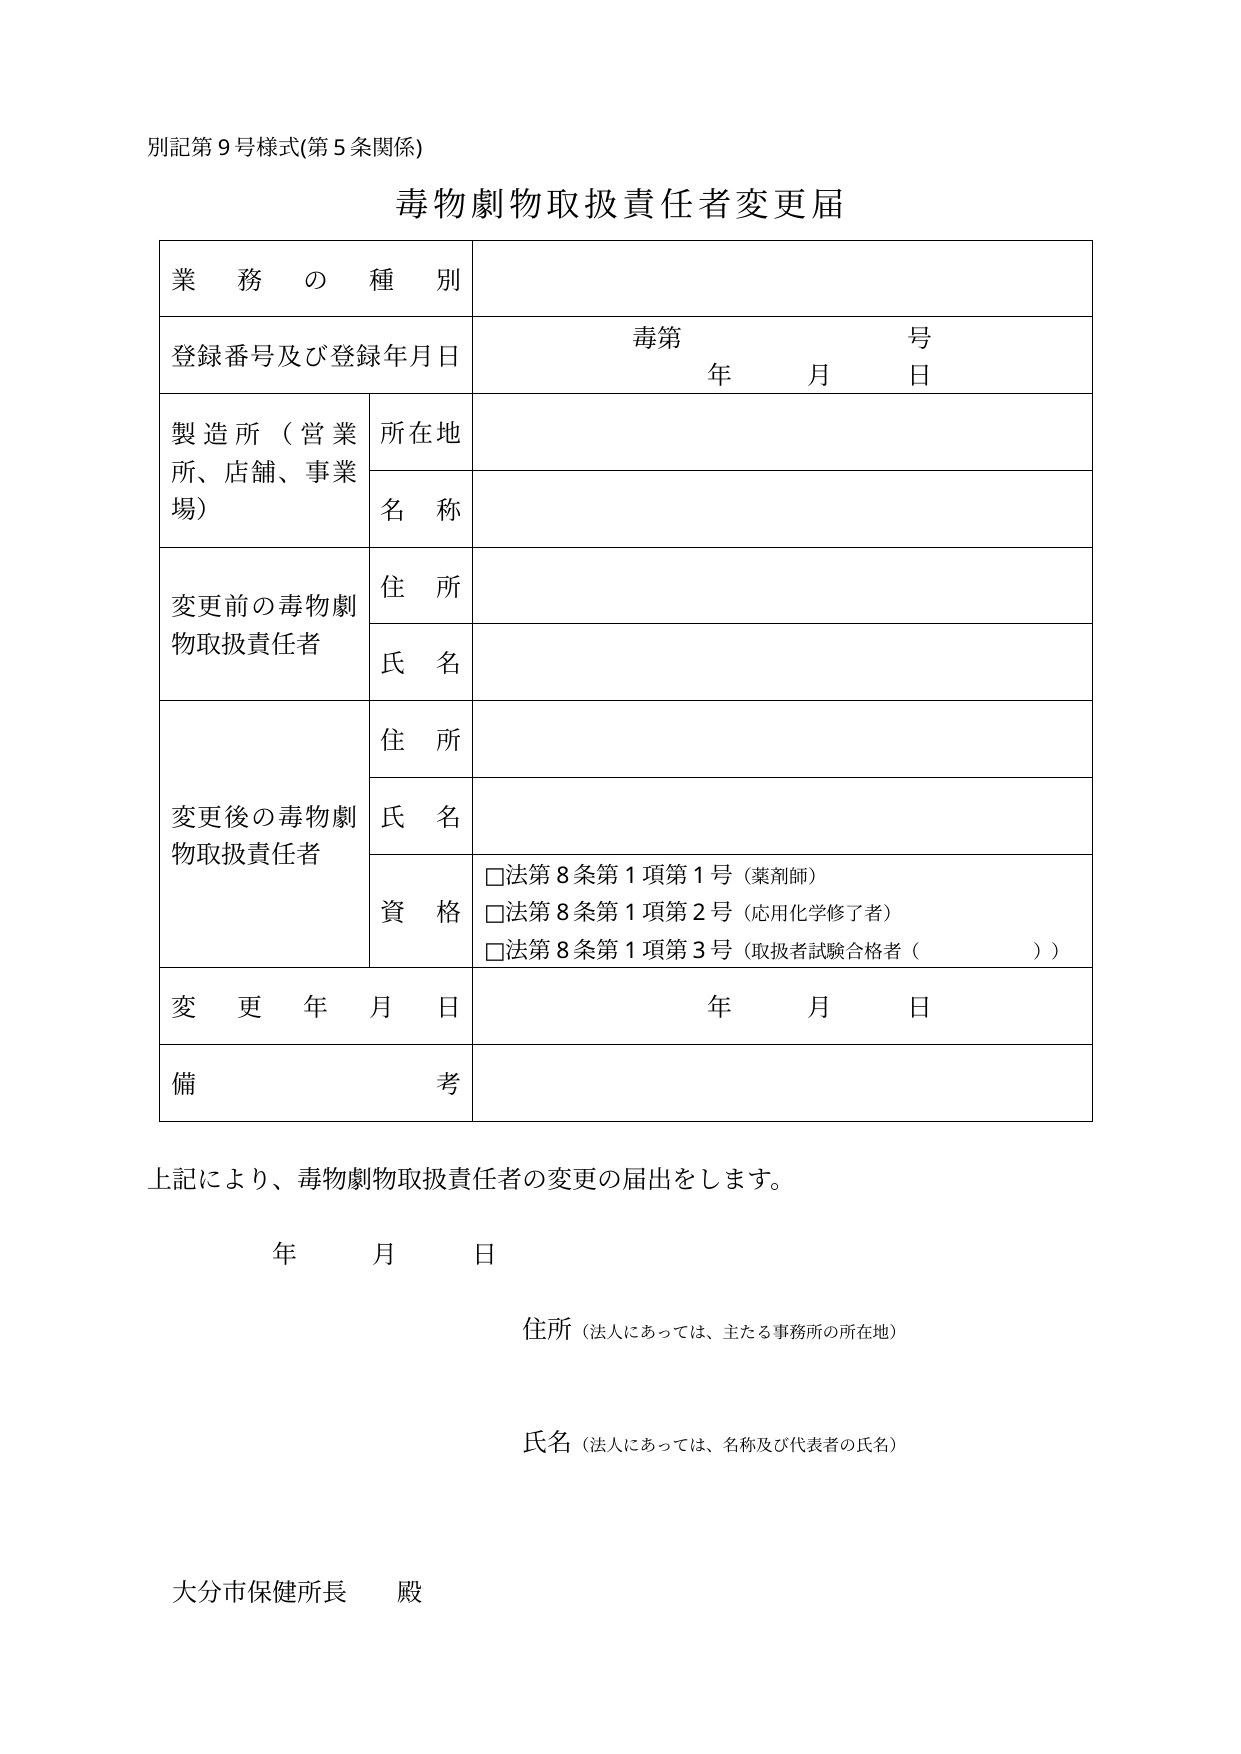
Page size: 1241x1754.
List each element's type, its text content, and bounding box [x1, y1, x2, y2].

table_cell 所在地 [370, 394, 472, 470]
table_cell □法第8条第1項第1号（薬剤師） □法第8条第1項第2号（応用化学修了者） □法第8条第1項第3号（取扱者試験合格者（ ）） [473, 855, 1092, 967]
table_header 業務の種別 [160, 241, 472, 316]
table_cell 住所 [370, 548, 472, 623]
table_header [473, 241, 1092, 316]
table_cell 名称 [370, 471, 472, 547]
table_cell [473, 548, 1092, 623]
table_cell 氏名 [370, 778, 472, 854]
table_cell [473, 624, 1092, 700]
table_cell [473, 778, 1092, 854]
table_cell [473, 701, 1092, 777]
table_cell 変更年月日 [160, 968, 472, 1044]
text 氏名（法人にあっては、名称及び代表者の氏名） [523, 1422, 1092, 1459]
table_cell 毒第 号 年 月 日 [473, 317, 1092, 393]
text 毒物劇物取扱責任者変更届 [148, 164, 1092, 239]
text 別記第9号様式(第5条関係) [148, 127, 1092, 164]
text 住所（法人にあっては、主たる事務所の所在地） [523, 1309, 1092, 1347]
table_cell 年 月 日 [473, 968, 1092, 1044]
table_cell 変更前の毒物劇物取扱責任者 [160, 548, 369, 700]
text 年 月 日 [148, 1234, 1092, 1272]
text 上記により、毒物劇物取扱責任者の変更の届出をします。 [148, 1159, 1092, 1197]
table_cell [473, 471, 1092, 547]
text 大分市保健所長 殿 [148, 1572, 1092, 1609]
table_cell 資格 [370, 855, 472, 967]
table_cell [473, 1045, 1092, 1121]
table_cell 氏名 [370, 624, 472, 700]
table_cell 登録番号及び登録年月日 [160, 317, 472, 393]
table_cell 住所 [370, 701, 472, 777]
table_cell 変更後の毒物劇物取扱責任者 [160, 701, 369, 967]
table_cell 製造所（営業所、店舗、事業場） [160, 394, 369, 547]
table_cell [473, 394, 1092, 470]
table_cell 備考 [160, 1045, 472, 1121]
